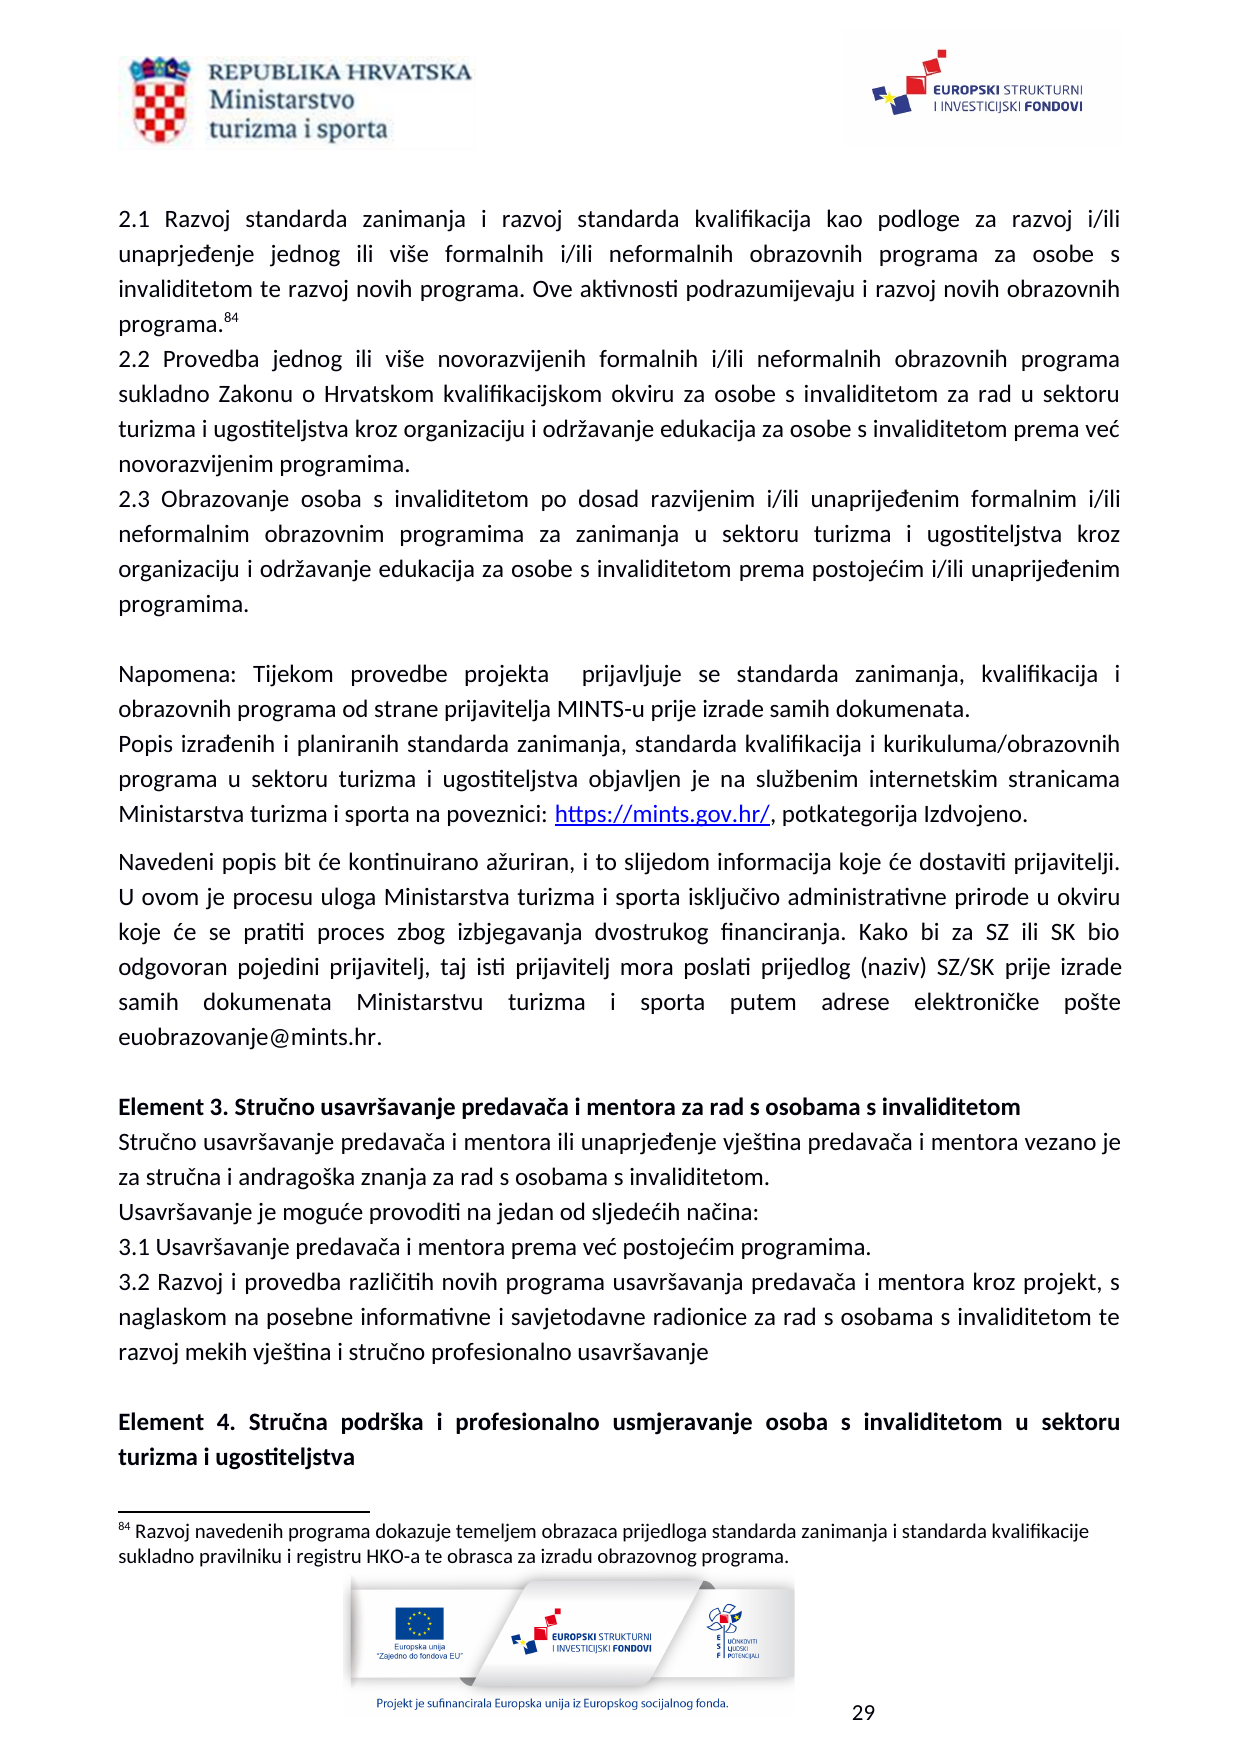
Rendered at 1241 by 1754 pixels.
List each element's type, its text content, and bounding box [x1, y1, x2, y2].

text Stručno usavršavanje predavača i mentora ili unaprjeđenje vještina predavača i mentora vezano je za stručna i andragoška znanja za rad s osobama s invaliditetom. [118, 1126, 1122, 1191]
picture [843, 29, 1123, 146]
text Usavršavanje je moguće provoditi na jedan od sljedećih načina: [118, 1196, 1122, 1226]
text 3.1 Usavršavanje predavača i mentora prema već postojećim programima. [118, 1231, 1122, 1261]
text 2.1 Razvoj standarda zanimanja i razvoj standarda kvalifikacija kao podloge za razvoj i/ili unaprjeđenje jednog ili više formalnih i/ili neformalnih obrazovnih programa za osobe s invaliditetom te razvoj novih programa. Ove aktivnosti podrazumijevaju i razvoj novih obrazovnih programa. [118, 203, 1122, 339]
picture [343, 1568, 795, 1717]
text 2.3 Obrazovanje osoba s invaliditetom po dosad razvijenim i/ili unaprijeđenim formalnim i/ili neformalnim obrazovnim programima za zanimanja u sektoru turizma i ugostiteljstva kroz organizaciju i održavanje edukacija za osobe s invaliditetom prema postojećim i/ili unaprijeđenim programima. [118, 483, 1122, 619]
text Navedeni popis bit će kontinuirano ažuriran, i to slijedom informacija koje će dostaviti prijavitelji. U ovom je procesu uloga Ministarstva turizma i sporta isključivo administrativne prirode u okviru koje će se pratiti proces zbog izbjegavanja dvostrukog financiranja. Kako bi za SZ ili SK bio odgovoran pojedini prijavitelj, taj isti prijavitelj mora poslati prijedlog (naziv) SZ/SK prije izrade samih dokumenata Ministarstvu turizma i sporta putem adrese elektroničke pošte euobrazovanje@mints.hr. [118, 846, 1122, 1051]
text Popis izrađenih i planiranih standarda zanimanja, standarda kvalifikacija i kurikuluma/obrazovnih programa u sektoru turizma i ugostiteljstva objavljen je na službenim internetskim stranicama Ministarstva turizma i sporta na poveznici: https://mints.gov.hr/, potkategorija Izdvojeno. [118, 728, 1122, 829]
text 2.2 Provedba jednog ili više novorazvijenih formalnih i/ili neformalnih obrazovnih programa sukladno Zakonu o Hrvatskom kvalifikacijskom okviru za osobe s invaliditetom za rad u sektoru turizma i ugostiteljstva kroz organizaciju i održavanje edukacija za osobe s invaliditetom prema već novorazvijenim programima. [118, 343, 1122, 479]
text Element 4. Stručna podrška i profesionalno usmjeravanje osoba s invaliditetom u sektoru turizma i ugostiteljstva [118, 1406, 1122, 1471]
picture [118, 56, 477, 151]
text 3.2 Razvoj i provedba različitih novih programa usavršavanja predavača i mentora kroz projekt, s naglaskom na posebne informativne i savjetodavne radionice za rad s osobama s invaliditetom te razvoj mekih vještina i stručno profesionalno usavršavanje [118, 1266, 1122, 1366]
text Element 3. Stručno usavršavanje predavača i mentora za rad s osobama s invaliditetom [118, 1091, 1122, 1121]
text Napomena: Tijekom provedbe projekta prijavljuje se standarda zanimanja, kvalifikacija i obrazovnih programa od strane prijavitelja MINTS-u prije izrade samih dokumenata. [118, 658, 1122, 724]
